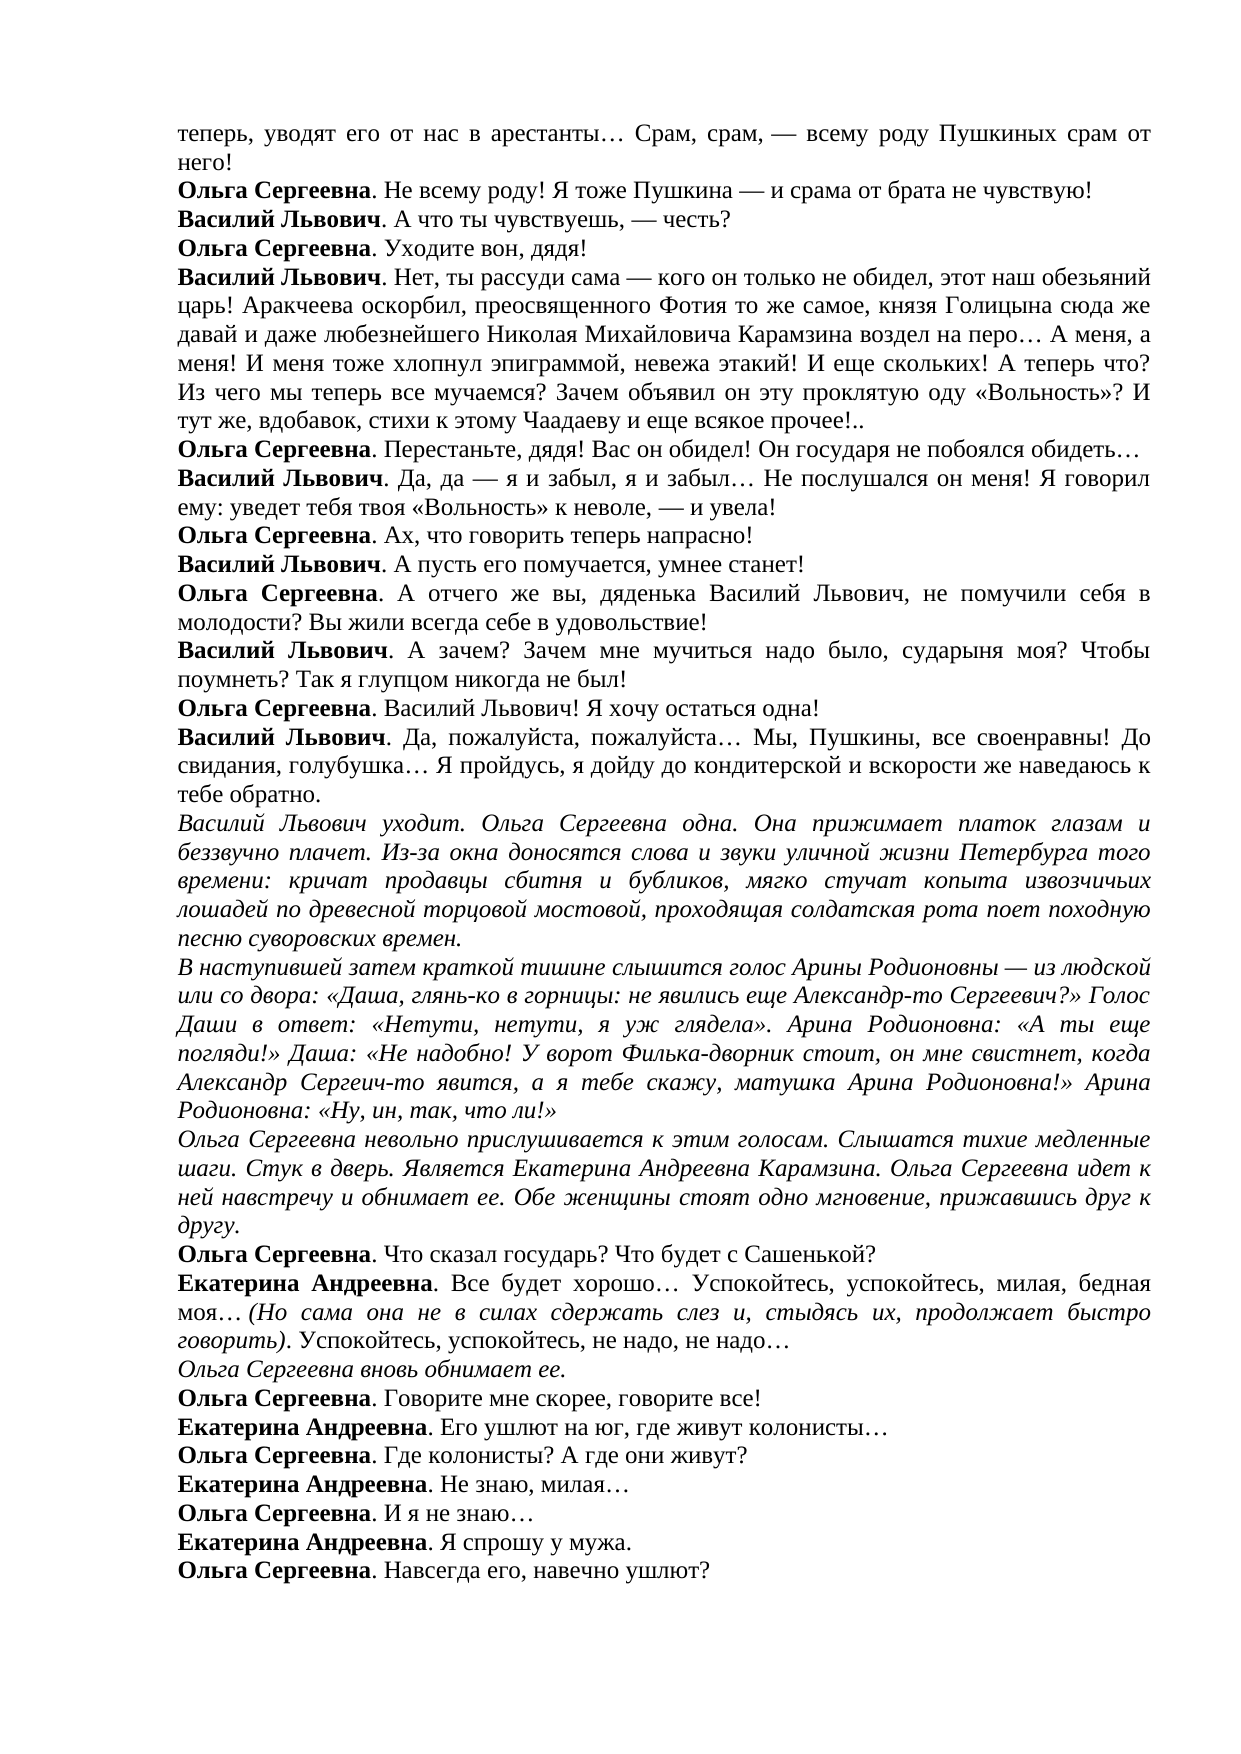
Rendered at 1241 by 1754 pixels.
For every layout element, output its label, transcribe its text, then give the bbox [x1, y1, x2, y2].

text Ольга Сергеевна. Говорите мне скорее, говорите все! [177, 1383, 1152, 1412]
text Василий Львович. Да, пожалуйста, пожалуйста… Мы, Пушкины, все своенравны! До свидания, голубушка… Я пройдусь, я дойду до кондитерской и вскорости же наведаюсь к тебе обратно. [177, 722, 1152, 808]
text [177, 118, 1152, 176]
text Василий Львович. А пусть его помучается, умнее станет! [177, 549, 1152, 578]
text Ольга Сергеевна. Уходите вон, дядя! [177, 233, 1152, 262]
text Василий Львович. А что ты чувствуешь, — честь? [177, 204, 1152, 233]
text Ольга Сергеевна вновь обнимает ее. [177, 1354, 1152, 1383]
text Ольга Сергеевна. Что сказал государь? Что будет с Сашенькой? [177, 1239, 1152, 1268]
text Ольга Сергеевна. Василий Львович! Я хочу остаться одна! [177, 693, 1152, 722]
text Ольга Сергеевна. Ах, что говорить теперь напрасно! [177, 521, 1152, 549]
text Ольга Сергеевна. А отчего же вы, дяденька Василий Львович, не помучили себя в молодости? Вы жили всегда себе в удовольствие! [177, 578, 1152, 636]
text В наступившей затем краткой тишине слышится голос Арины Родионовны — из людской или со двора: «Даша, глянь-ко в горницы: не явились еще Александр-то Сергеевич?» Голос Даши в ответ: «Нетути, нетути, я уж глядела». Арина Родионовна: «А ты еще погляди!» Даша: «Не надобно! У ворот Филька-дворник стоит, он мне свистнет, когда Александр Сергеич-то явится, а я тебе скажу, матушка Арина Родионовна!» Арина Родионовна: «Ну, ин, так, что ли!» [177, 952, 1152, 1124]
text Василий Львович. А зачем? Зачем мне мучиться надо было, сударыня моя? Чтобы поумнеть? Так я глупцом никогда не был! [177, 636, 1152, 693]
text Василий Львович. Нет, ты рассуди сама — кого он только не обидел, этот наш обезьяний царь! Аракчеева оскорбил, преосвященного Фотия то же самое, князя Голицына сюда же давай и даже любезнейшего Николая Михайловича Карамзина воздел на перо… А меня, а меня! И меня тоже хлопнул эпиграммой, невежа этакий! И еще скольких! А теперь что? Из чего мы теперь все мучаемся? Зачем объявил он эту проклятую оду «Вольность»? И тут же, вдобавок, стихи к этому Чаадаеву и еще всякое прочее!.. [177, 262, 1152, 434]
text Василий Львович. Да, да — я и забыл, я и забыл… Не послушался он меня! Я говорил ему: уведет тебя твоя «Вольность» к неволе, — и увела! [177, 463, 1152, 521]
text Ольга Сергеевна. И я не знаю… [177, 1498, 1152, 1527]
text Ольга Сергеевна. Не всему роду! Я тоже Пушкина — и срама от брата не чувствую! [177, 176, 1152, 204]
text Екатерина Андреевна. Его ушлют на юг, где живут колонисты… [177, 1412, 1152, 1441]
text Ольга Сергеевна. Перестаньте, дядя! Вас он обидел! Он государя не побоялся обидеть… [177, 434, 1152, 463]
text Ольга Сергеевна невольно прислушивается к этим голосам. Слышатся тихие медленные шаги. Стук в дверь. Является Екатерина Андреевна Карамзина. Ольга Сергеевна идет к ней навстречу и обнимает ее. Обе женщины стоят одно мгновение, прижавшись друг к другу. [177, 1124, 1152, 1239]
text Ольга Сергеевна. Где колонисты? А где они живут? [177, 1441, 1152, 1469]
text Ольга Сергеевна. Навсегда его, навечно ушлют? [177, 1556, 1152, 1584]
text Екатерина Андреевна. Не знаю, милая… [177, 1469, 1152, 1498]
text Василий Львович уходит. Ольга Сергеевна одна. Она прижимает платок глазам и беззвучно плачет. Из-за окна доносятся слова и звуки уличной жизни Петербурга того времени: кричат продавцы сбитня и бубликов, мягко стучат копыта извозчичьих лошадей по древесной торцовой мостовой, проходящая солдатская рота поет походную песню суворовских времен. [177, 808, 1152, 952]
text Екатерина Андреевна. Я спрошу у мужа. [177, 1527, 1152, 1556]
text Екатерина Андреевна. Все будет хорошо… Успокойтесь, успокойтесь, милая, бедная моя… (Но сама она не в силах сдержать слез и, стыдясь их, продолжает быстро говорить). Успокойтесь, успокойтесь, не надо, не надо… [177, 1268, 1152, 1354]
